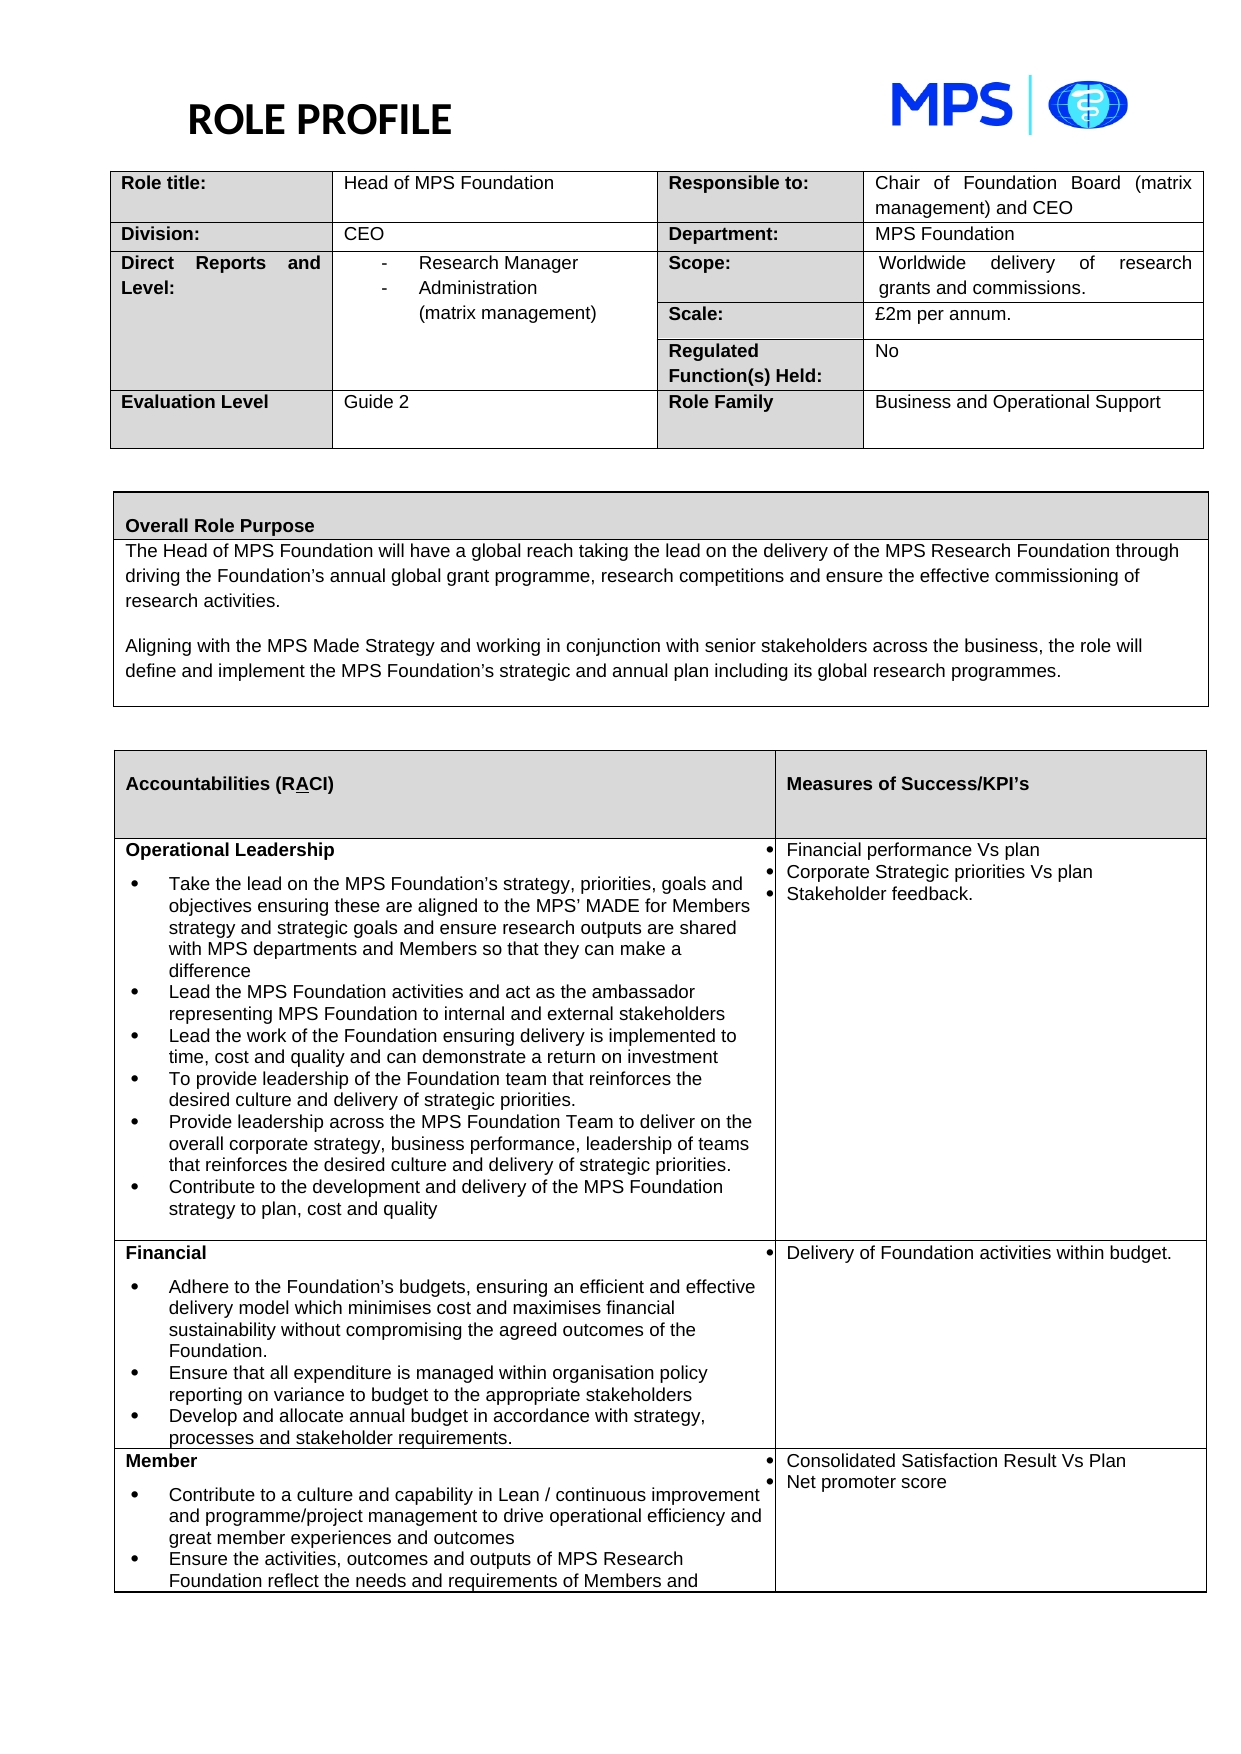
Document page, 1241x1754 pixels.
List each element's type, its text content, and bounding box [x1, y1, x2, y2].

table_cell Regulated Function(s) Held: [658, 340, 863, 390]
table_cell Business and Operational Support [864, 391, 1203, 448]
table_header Chair of Foundation Board (matrix management) and CEO [864, 172, 1203, 222]
table_header Overall Role Purpose [114, 493, 1208, 539]
table_header Measures of Success/KPI’s [776, 751, 1206, 838]
table_cell MPS Foundation [864, 223, 1203, 251]
table_header Responsible to: [658, 172, 863, 222]
table_header Role title: [111, 172, 332, 222]
table_cell No [864, 340, 1203, 390]
table_cell Guide 2 [333, 391, 657, 448]
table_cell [776, 1449, 1206, 1591]
table_cell £2m per annum. [864, 303, 1203, 338]
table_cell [115, 1449, 775, 1591]
table_cell Worldwide delivery of research grants and commissions. [864, 252, 1203, 302]
table_cell Scope: [658, 252, 863, 302]
table_cell Operational Leadership Take the lead on the MPS Foundation’s strategy, priorities, goals and objectives ensuring these are aligned to the MPS’ MADE for Members strategy and strategic goals and ensure research outputs are shared with MPS departments and Members so that they can make a difference Lead the MPS Foundation activities and act as the ambassador representing MPS Foundation to internal and external stakeholders Lead the work of the Foundation ensuring delivery is implemented to time, cost and quality and can demonstrate a return on investment To provide leadership of the Foundation team that reinforces the desired culture and delivery of strategic priorities. Provide leadership across the MPS Foundation Team to deliver on the overall corporate strategy, business performance, leadership of teams that reinforces the desired culture and delivery of strategic priorities. Contribute to the development and delivery of the MPS Foundation strategy to plan, cost and quality [115, 839, 775, 1240]
table_cell Division: [111, 223, 332, 251]
table_cell Financial Adhere to the Foundation’s budgets, ensuring an efficient and effective delivery model which minimises cost and maximises financial sustainability without compromising the agreed outcomes of the Foundation. Ensure that all expenditure is managed within organisation policy reporting on variance to budget to the appropriate stakeholders Develop and allocate annual budget in accordance with strategy, processes and stakeholder requirements. [115, 1241, 775, 1448]
table_header Head of MPS Foundation [333, 172, 657, 222]
table_cell The Head of MPS Foundation will have a global reach taking the lead on the delivery of the MPS Research Foundation through driving the Foundation’s annual global grant programme, research competitions and ensure the effective commissioning of research activities. Aligning with the MPS Made Strategy and working in conjunction with senior stakeholders across the business, the role will define and implement the MPS Foundation’s strategic and annual plan including its global research programmes. [114, 540, 1208, 706]
table_cell Role Family [658, 391, 863, 448]
table_cell Evaluation Level [111, 391, 332, 448]
table_cell Financial performance Vs plan Corporate Strategic priorities Vs plan Stakeholder feedback. [776, 839, 1206, 1240]
table_cell Scale: [658, 303, 863, 338]
table_cell Delivery of Foundation activities within budget. [776, 1241, 1206, 1448]
table_cell CEO [333, 223, 657, 251]
table_cell Research Manager Administration (matrix management) [333, 252, 657, 390]
table_header Accountabilities (RACI) [115, 751, 775, 838]
picture [892, 75, 1128, 135]
table_cell Direct Reports and Level: [111, 252, 332, 390]
table_cell Department: [658, 223, 863, 251]
